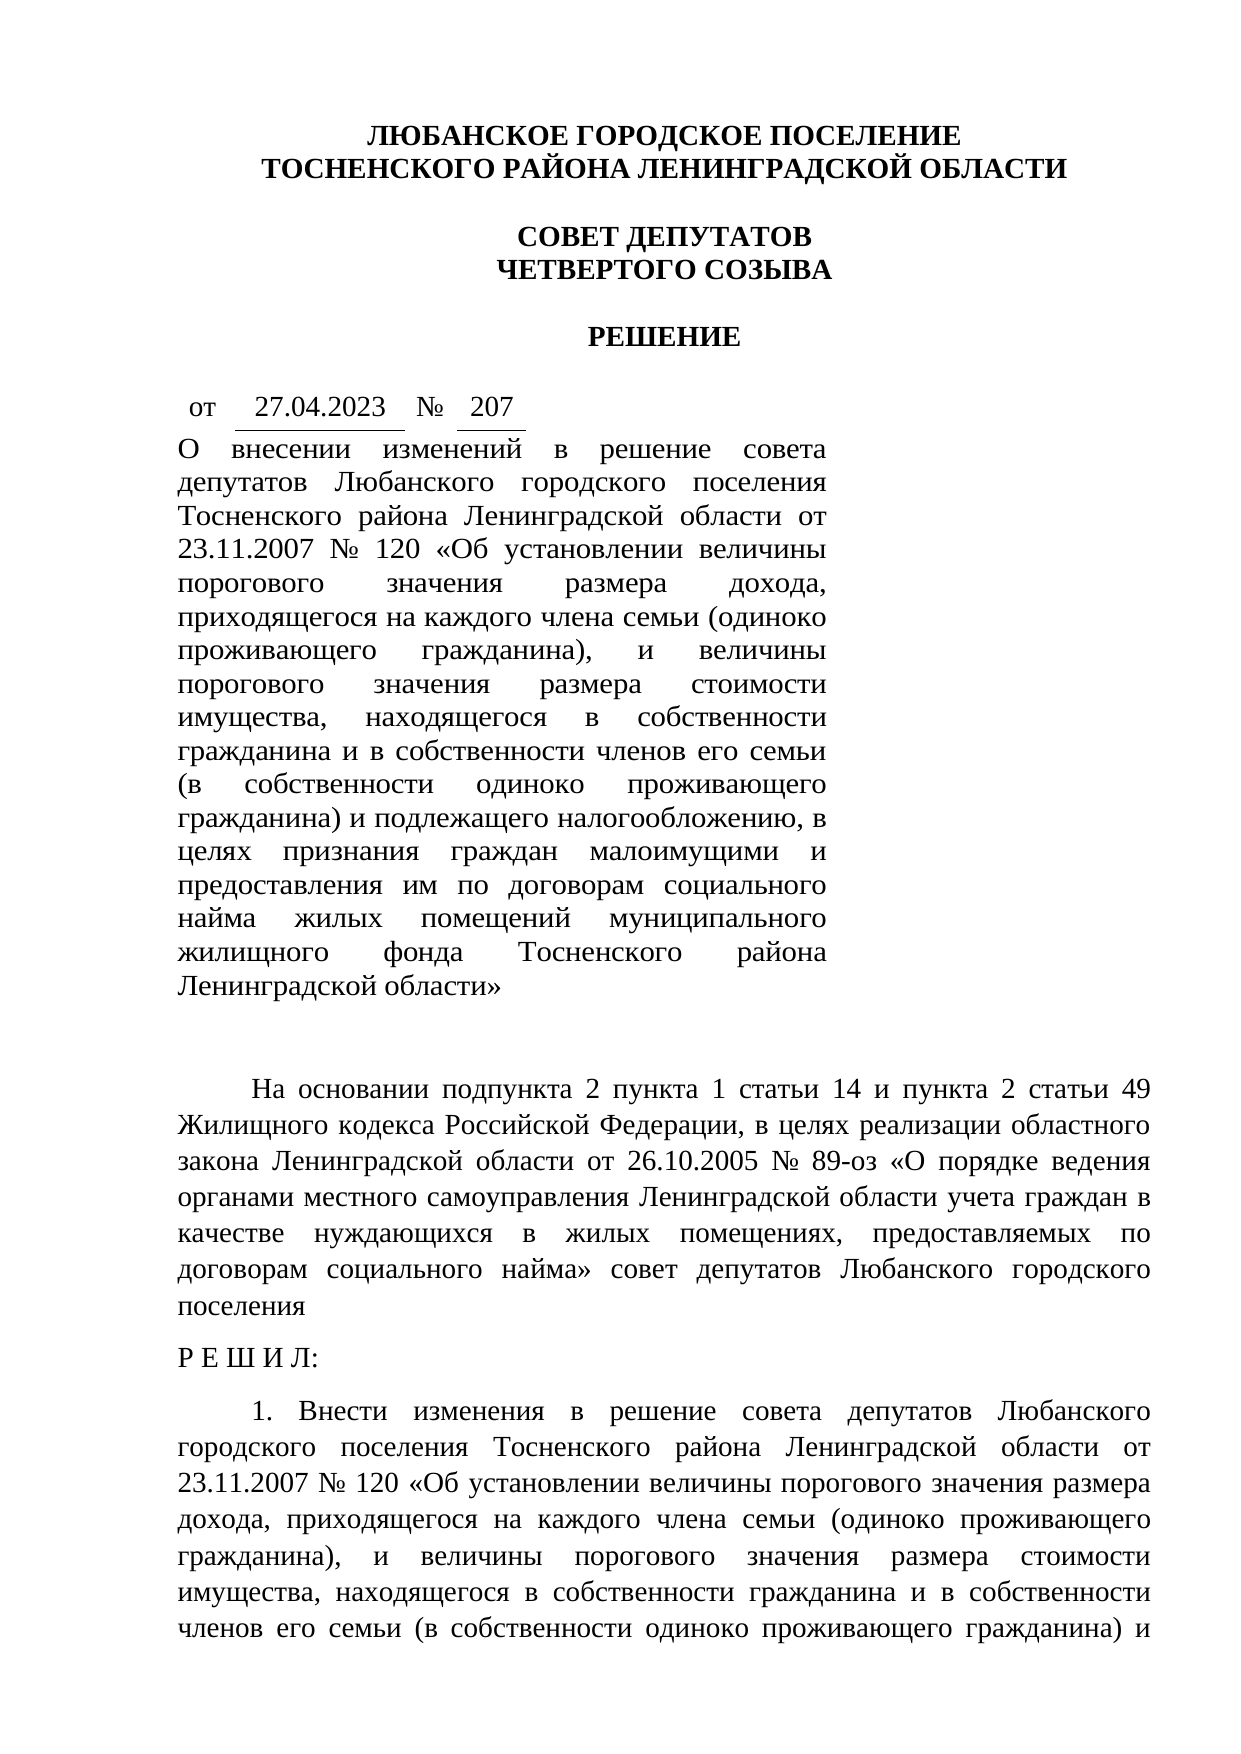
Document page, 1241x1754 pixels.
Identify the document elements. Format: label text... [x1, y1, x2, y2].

text ТОСНЕНСКОГО РАЙОНА ЛЕНИНГРАДСКОЙ ОБЛАСТИ [177, 152, 1152, 185]
text О внесении изменений в решение совета депутатов Любанского городского поселения Тосненского района Ленинградской области от 23.11.2007 № 120 «Об установлении величины порогового значения размера дохода, приходящегося на каждого члена семьи (одиноко проживающего гражданина), и величины порогового значения размера стоимости имущества, находящегося в собственности гражданина и в собственности членов его семьи (в собственности одиноко проживающего гражданина) и подлежащего налогообложению, в целях признания граждан малоимущими и предоставления им по договорам социального найма жилых помещений муниципального жилищного фонда Тосненского района Ленинградской области» [177, 431, 827, 1001]
text ЛЮБАНСКОЕ ГОРОДСКОЕ ПОСЕЛЕНИЕ [177, 118, 1152, 152]
text ЧЕТВЕРТОГО СОЗЫВА [177, 252, 1152, 286]
table_header № [405, 389, 457, 430]
text СОВЕТ ДЕПУТАТОВ [177, 219, 1152, 252]
text На основании подпункта 2 пункта 1 статьи 14 и пункта 2 статьи 49 Жилищного кодекса Российской Федерации, в целях реализации областного закона Ленинградской области от 26.10.2005 № 89-оз «О порядке ведения органами местного самоуправления Ленинградской области учета граждан в качестве нуждающихся в жилых помещениях, предоставляемых по договорам социального найма» совет депутатов Любанского городского поселения [177, 1071, 1152, 1321]
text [177, 1393, 1152, 1644]
table_header 27.04.2023 [235, 389, 404, 430]
table_header 207 [457, 389, 526, 430]
table_header от [177, 389, 235, 430]
text РЕШЕНИЕ [177, 319, 1152, 353]
text Р Е Ш И Л: [177, 1340, 1152, 1374]
